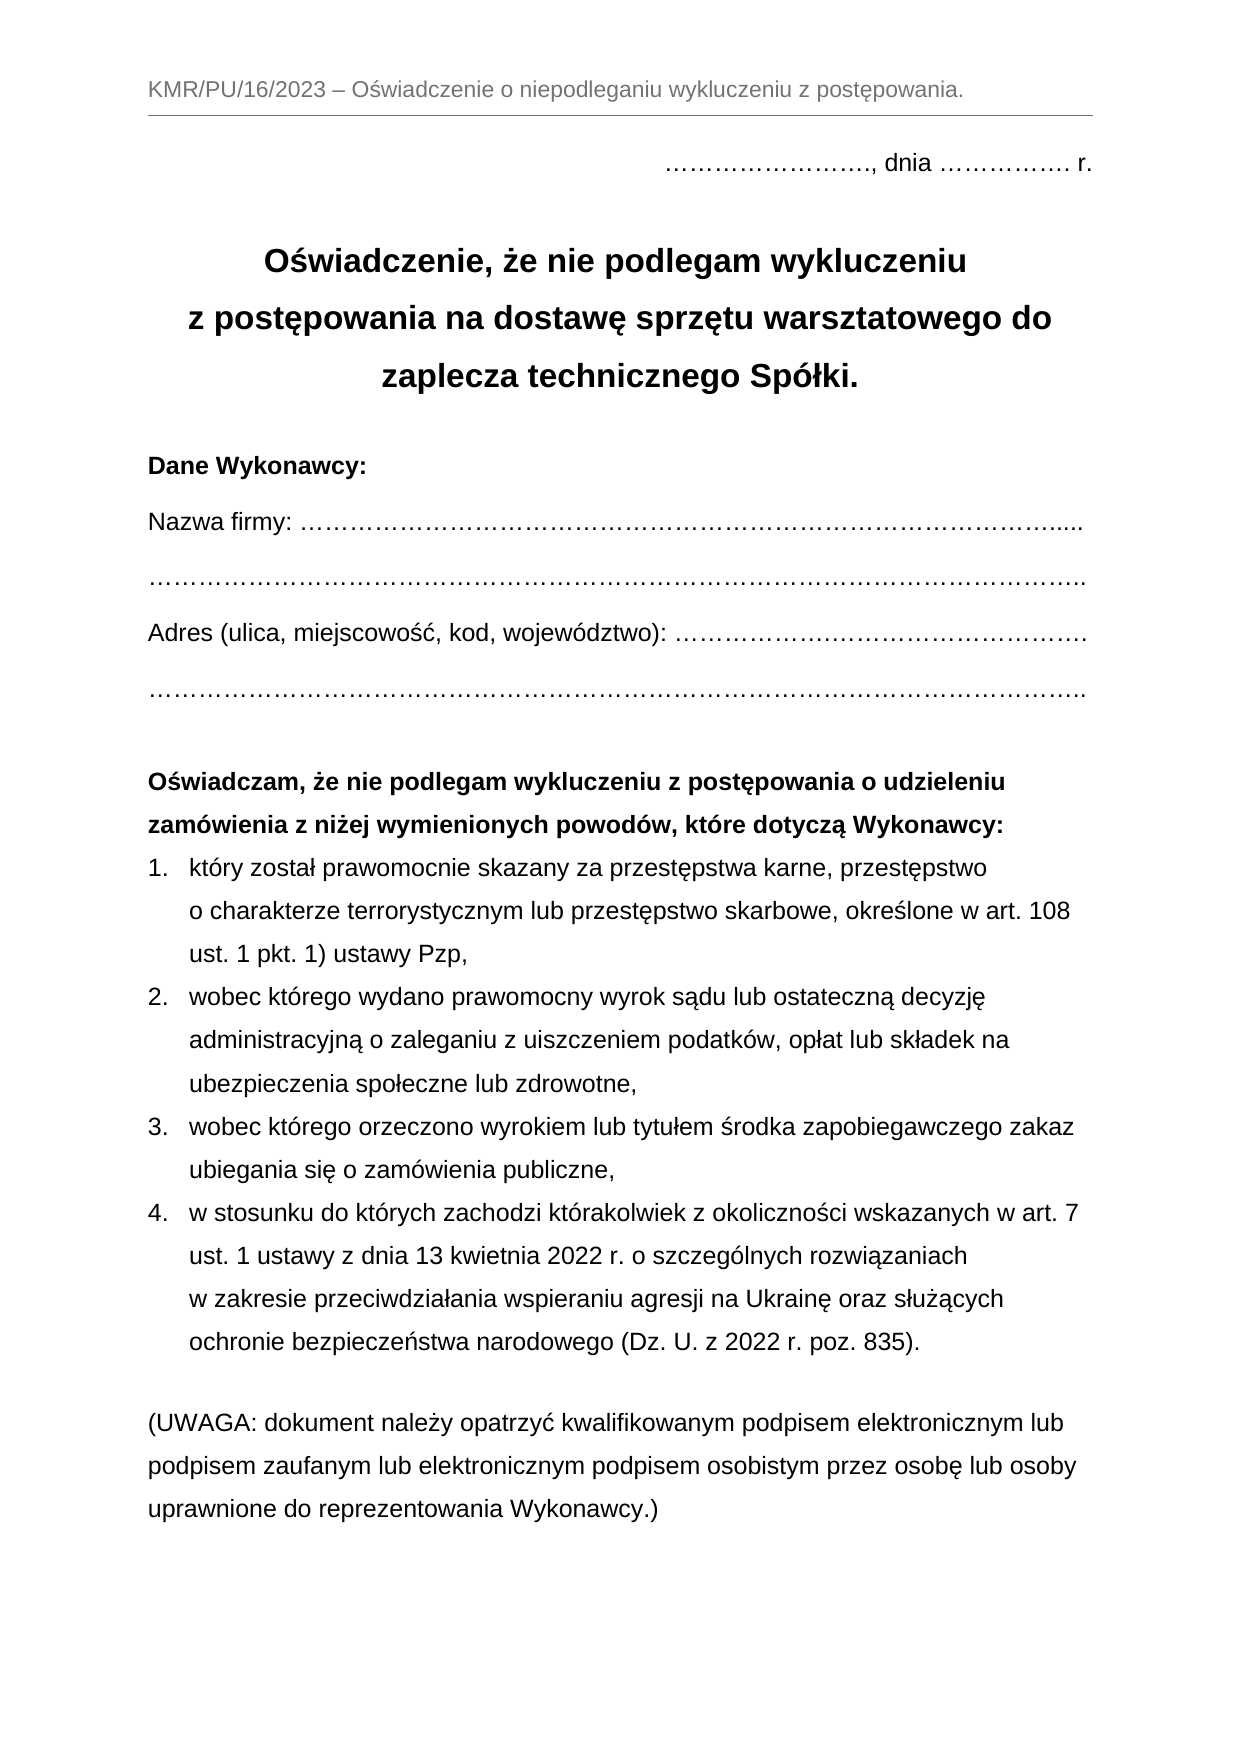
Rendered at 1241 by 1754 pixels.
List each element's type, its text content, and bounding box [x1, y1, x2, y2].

text Nazwa firmy: ………………………………………………………………………………..... [148, 507, 1093, 535]
text ………………………………………………………………………………………………….. [148, 562, 1093, 591]
text ……………………., dnia ……………. r. [148, 148, 1093, 176]
text Adres (ulica, miejscowość, kod, województwo): ……………….…………………………. [148, 618, 1093, 647]
list w stosunku do których zachodzi którakolwiek z okoliczności wskazanych w art. 7 ust. 1 ustawy z dnia 13 kwietnia 2022 r. o szczególnych rozwiązaniach w zakresie przeciwdziałania wspieraniu agresji na Ukrainę oraz służących ochronie bezpieczeństwa narodowego (Dz. U. z 2022 r. poz. 835). [148, 1198, 1093, 1356]
text ………………………………………………………………………………………………….. [148, 673, 1093, 702]
text Oświadczenie, że nie podlegam wykluczeniu z postępowania na dostawę sprzętu warsztatowego do zaplecza technicznego Spółki. [148, 241, 1093, 394]
list który został prawomocnie skazany za przestępstwa karne, przestępstwo o charakterze terrorystycznym lub przestępstwo skarbowe, określone w art. 108 ust. 1 pkt. 1) ustawy Pzp, [148, 853, 1093, 968]
text (UWAGA: dokument należy opatrzyć kwalifikowanym podpisem elektronicznym lub podpisem zaufanym lub elektronicznym podpisem osobistym przez osobę lub osoby uprawnione do reprezentowania Wykonawcy.) [148, 1408, 1093, 1523]
text Dane Wykonawcy: [148, 451, 1093, 480]
list wobec którego wydano prawomocny wyrok sądu lub ostateczną decyzję administracyjną o zaleganiu z uiszczeniem podatków, opłat lub składek na ubezpieczenia społeczne lub zdrowotne, [148, 982, 1093, 1097]
text Oświadczam, że nie podlegam wykluczeniu z postępowania o udzieleniu zamówienia z niżej wymienionych powodów, które dotyczą Wykonawcy: [148, 767, 1093, 838]
list wobec którego orzeczono wyrokiem lub tytułem środka zapobiegawczego zakaz ubiegania się o zamówienia publiczne, [148, 1112, 1093, 1183]
